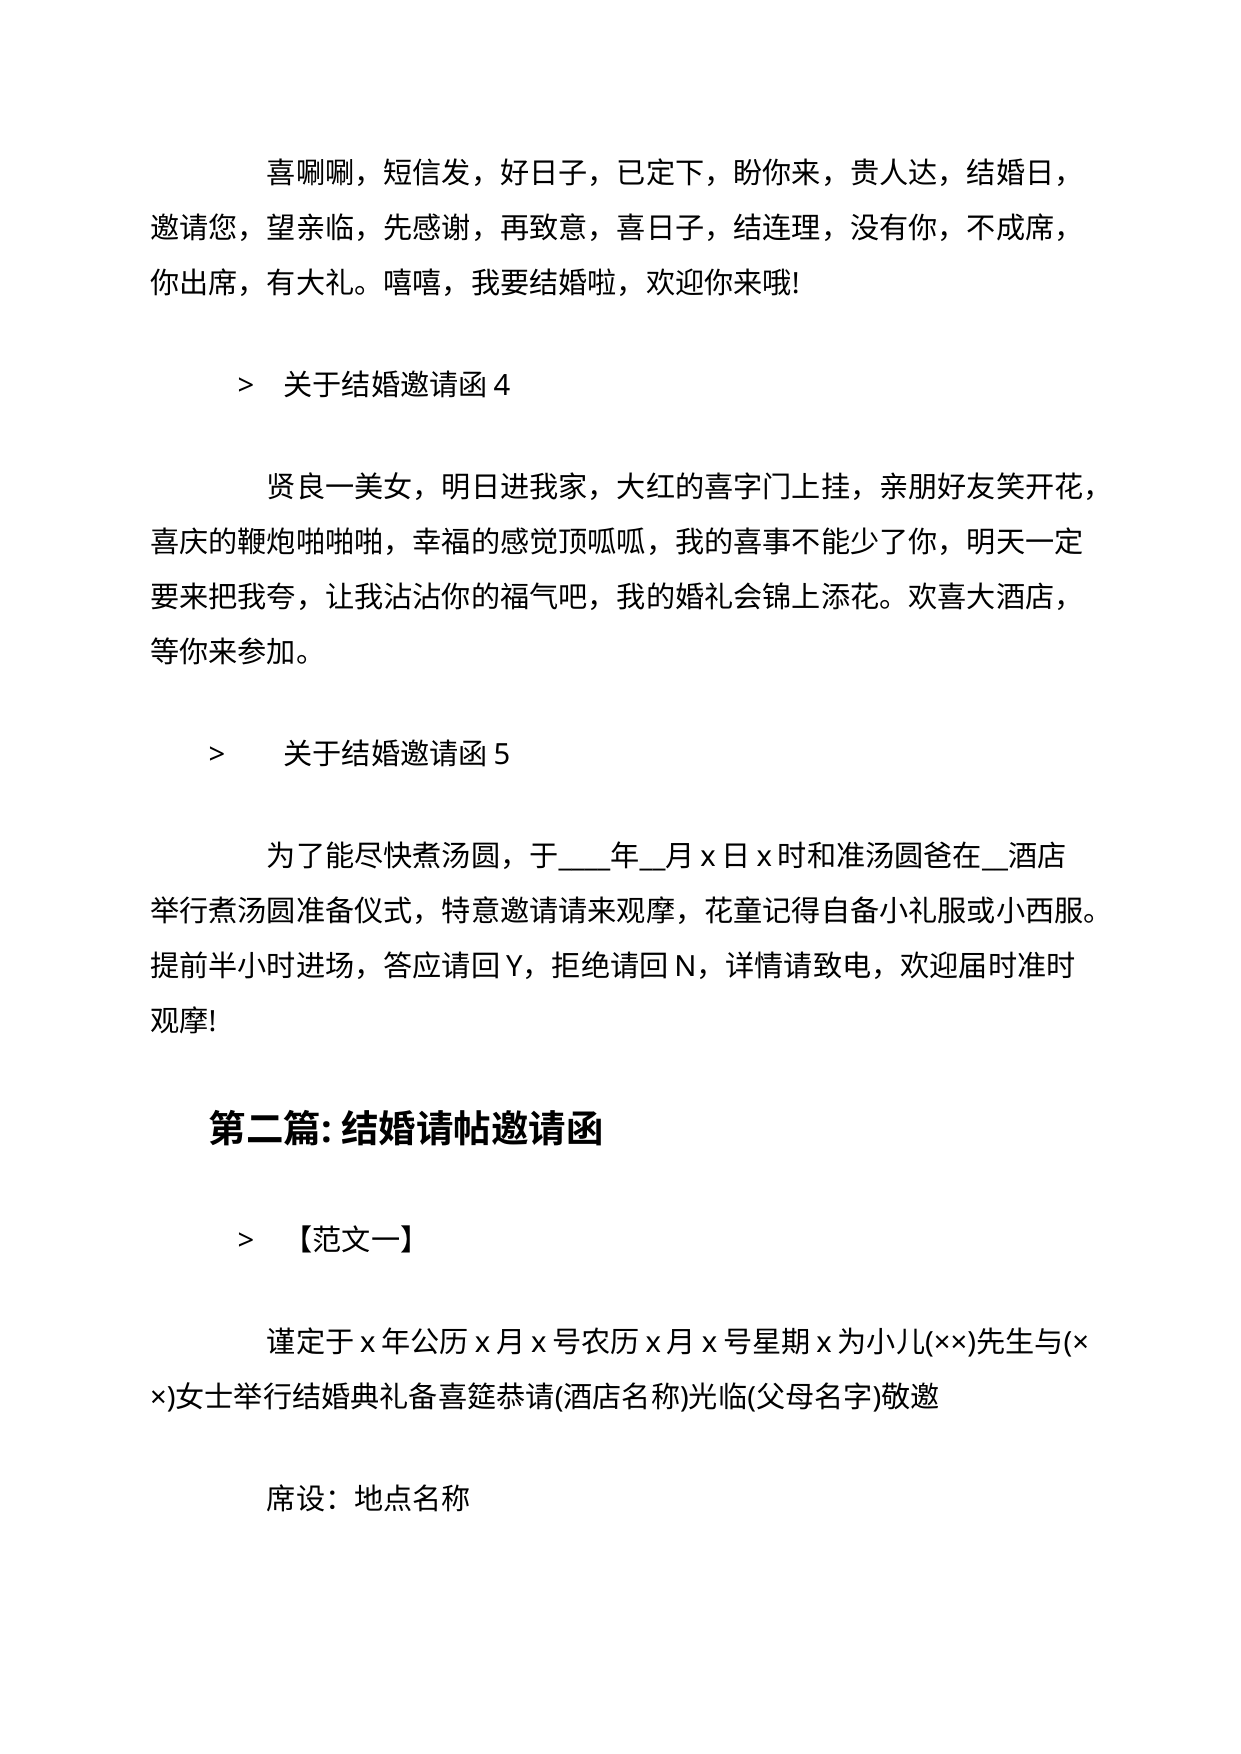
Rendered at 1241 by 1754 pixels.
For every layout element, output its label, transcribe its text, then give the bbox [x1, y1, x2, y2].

text > 关于结婚邀请函5 [150, 730, 1090, 773]
text 第二篇: 结婚请帖邀请函 [150, 1099, 1090, 1153]
text > 关于结婚邀请函4 [150, 362, 1090, 404]
text 席设：地点名称 [150, 1476, 1090, 1518]
text 贤良一美女，明日进我家，大红的喜字门上挂，亲朋好友笑开花，喜庆的鞭炮啪啪啪，幸福的感觉顶呱呱，我的喜事不能少了你，明天一定要来把我夸，让我沾沾你的福气吧，我的婚礼会锦上添花。欢喜大酒店，等你来参加。 [150, 464, 1090, 671]
text 为了能尽快煮汤圆，于____年__月x日x时和准汤圆爸在__酒店举行煮汤圆准备仪式，特意邀请请来观摩，花童记得自备小礼服或小西服。提前半小时进场，答应请回Y，拒绝请回N，详情请致电，欢迎届时准时观摩! [150, 832, 1090, 1039]
text 喜唰唰，短信发，好日子，已定下，盼你来，贵人达，结婚日，邀请您，望亲临，先感谢，再致意，喜日子，结连理，没有你，不成席，你出席，有大礼。嘻嘻，我要结婚啦，欢迎你来哦! [150, 150, 1090, 302]
text > 【范文一】 [150, 1217, 1090, 1259]
text 谨定于x年公历x月x号农历x月x号星期x为小儿(××)先生与(××)女士举行结婚典礼备喜筵恭请(酒店名称)光临(父母名字)敬邀 [150, 1319, 1090, 1416]
